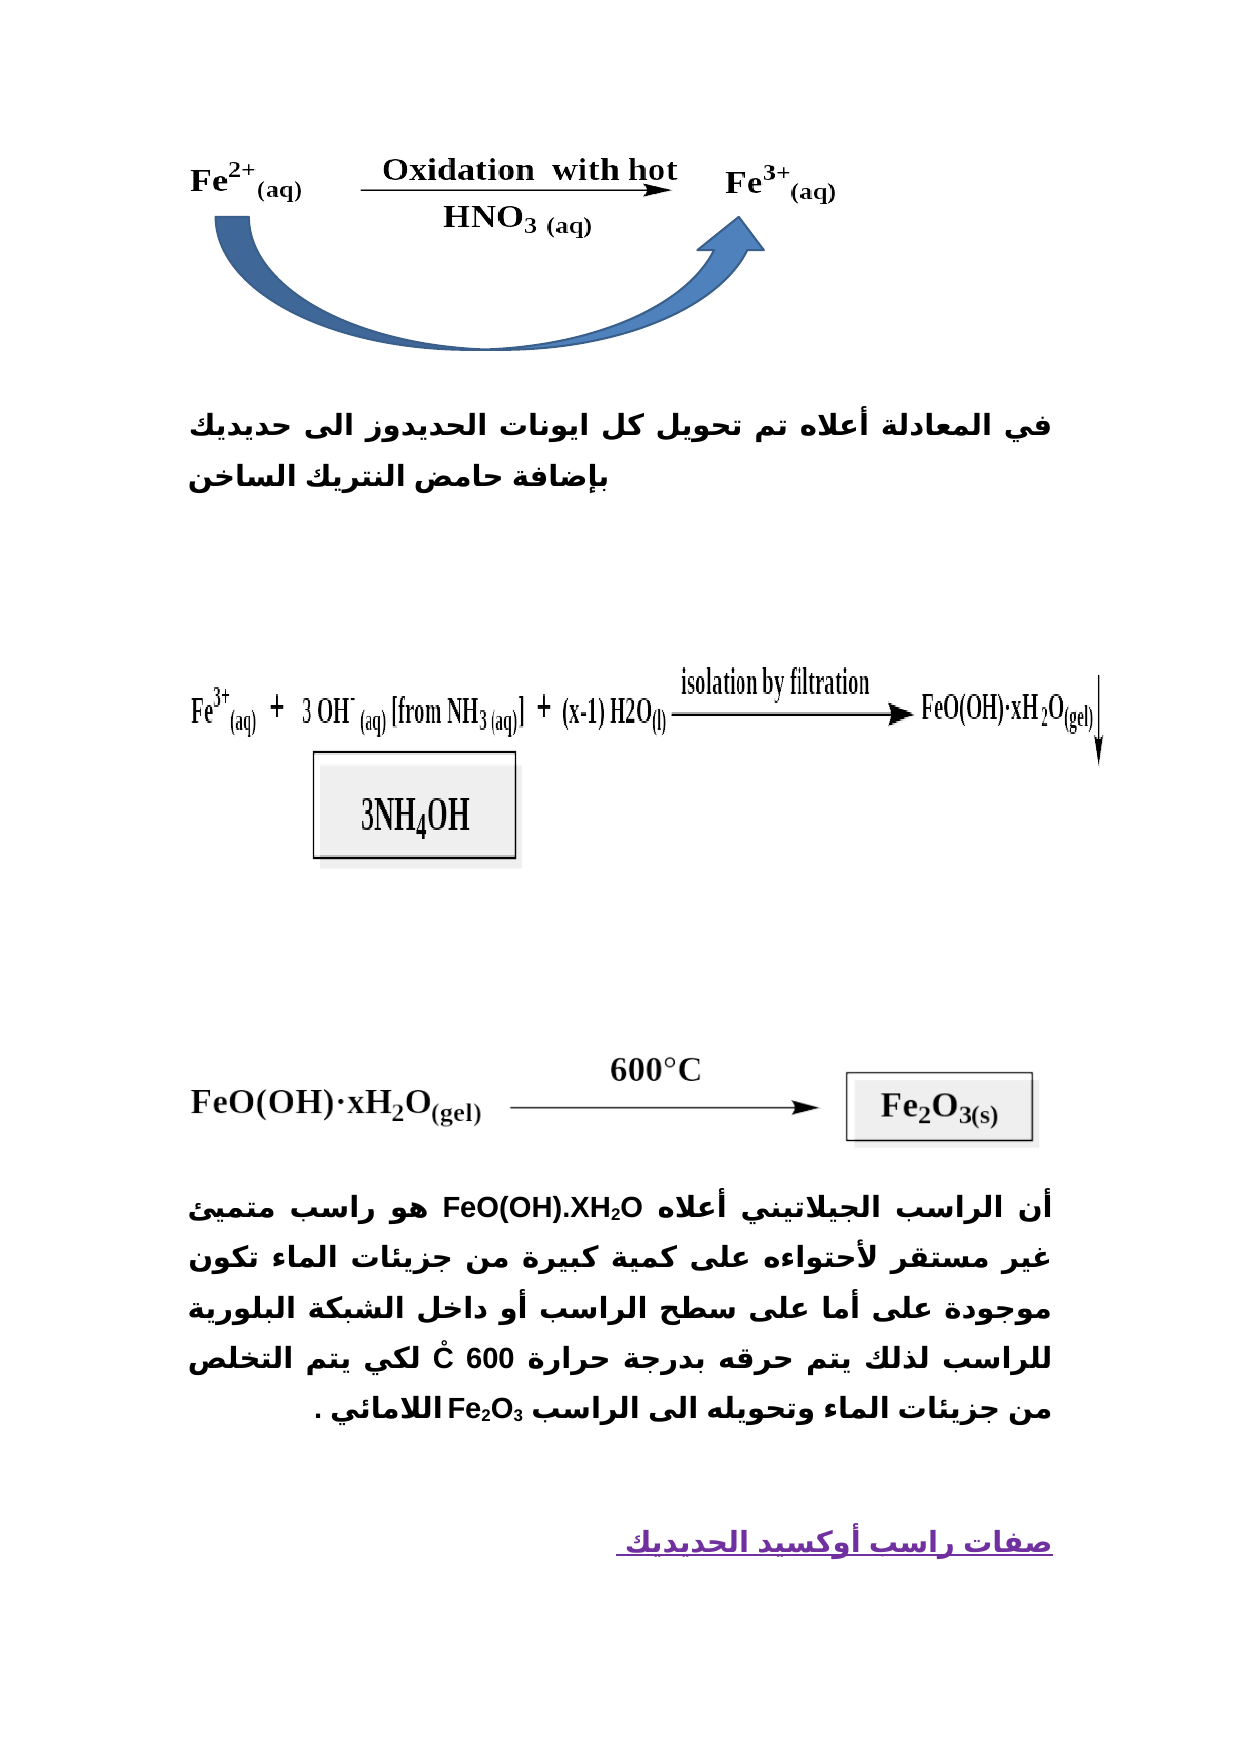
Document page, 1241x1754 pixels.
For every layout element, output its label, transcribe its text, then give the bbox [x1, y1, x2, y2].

text صفات راسب أوكسيد الحديديك [187, 1525, 1053, 1559]
text أن الراسب الجيلاتيني أعلاه FeO(OH).XH2O هو راسب متميئ غير مستقر لأحتواءه على كمية كبيرة من جزيئات الماء تكون موجودة على أما على سطح الراسب أو داخل الشبكة البلورية للراسب لذلك يتم حرقه بدرجة حرارة 600 C̊ لكي يتم التخلص من جزيئات الماء وتحويله الى الراسب Fe2O3 اللامائي . [187, 1190, 1053, 1425]
text في المعادلة أعلاه تم تحويل كل ايونات الحديدوز الى حديديك بإضافة حامض النتريك الساخن [187, 408, 1053, 492]
